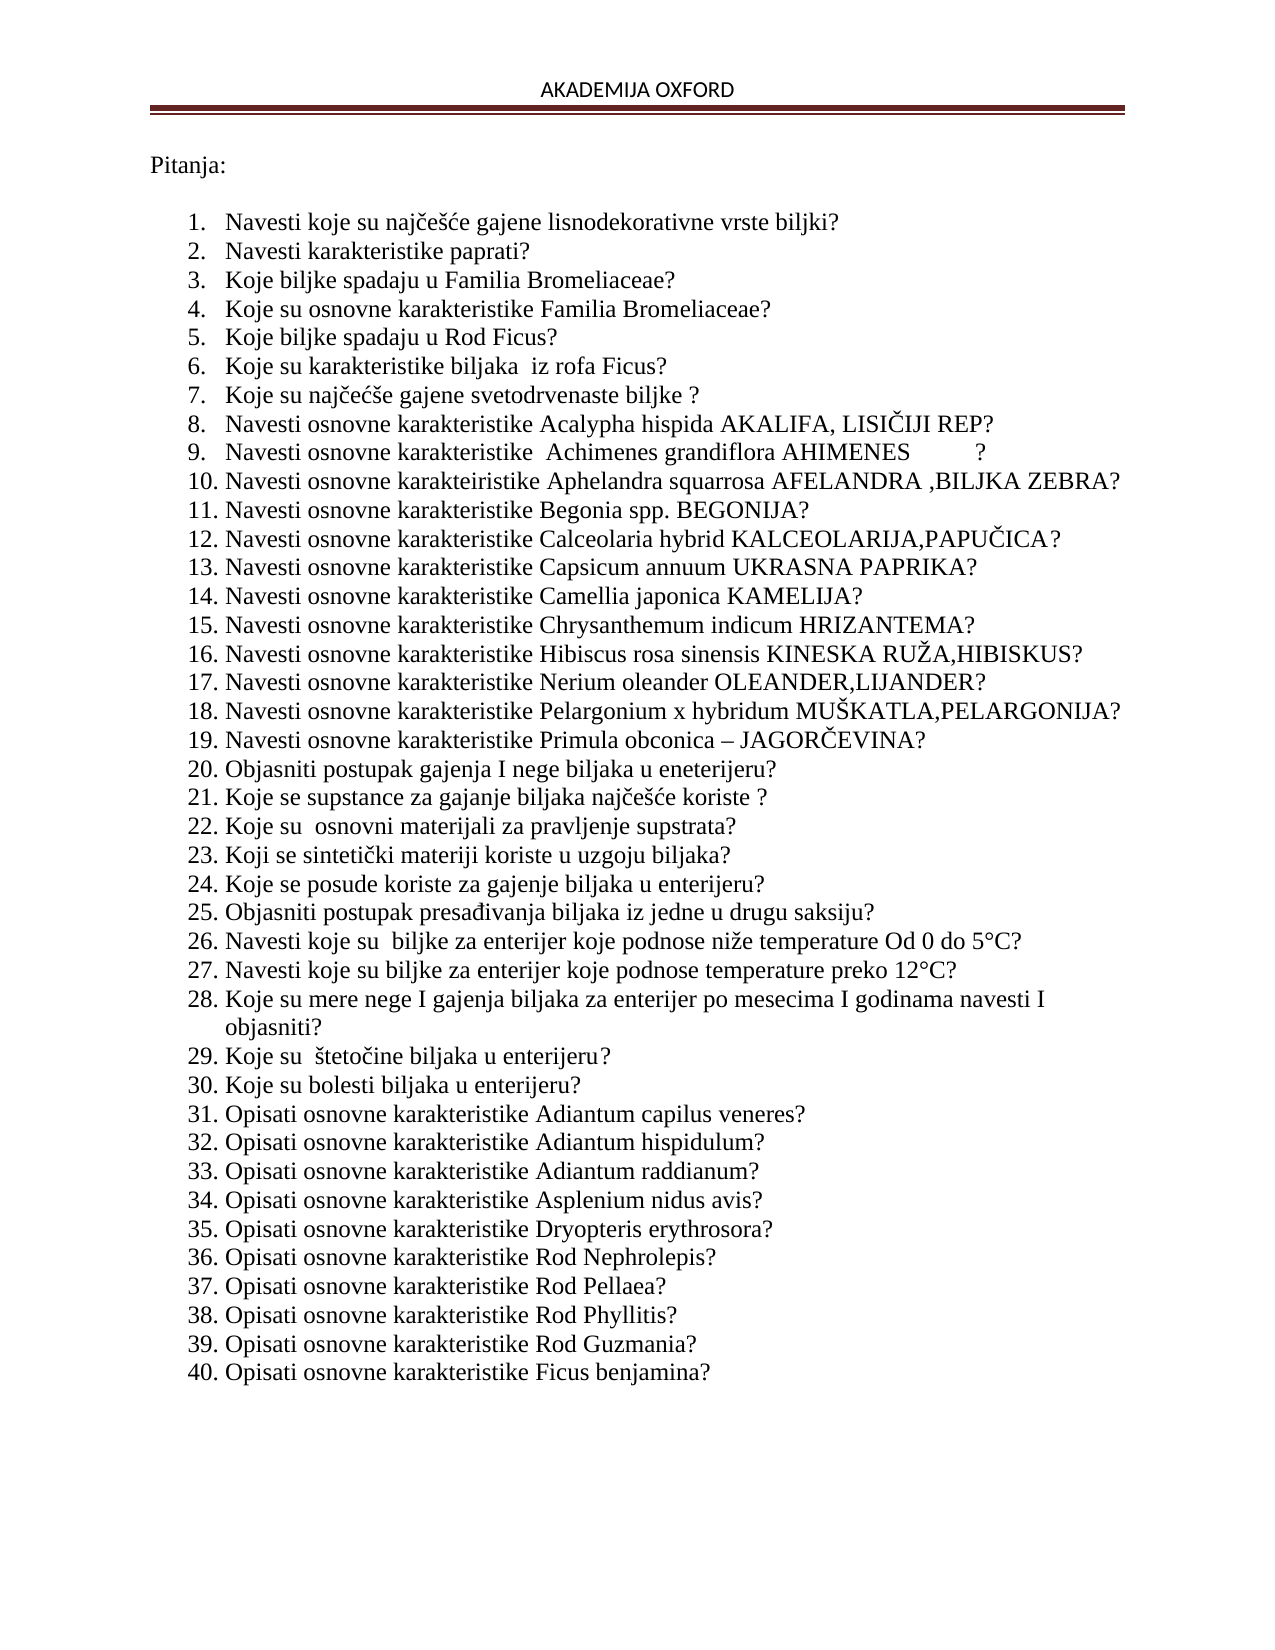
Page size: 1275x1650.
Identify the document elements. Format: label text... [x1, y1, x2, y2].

list Opisati osnovne karakteristike Ficus benjamina? [187, 1357, 1125, 1386]
list Navesti osnovne karakteristike Capsicum annuum UKRASNA PAPRIKA? [187, 552, 1125, 581]
text Pitanja: [150, 150, 1125, 179]
list Objasniti postupak gajenja I nege biljaka u eneterijeru? [187, 754, 1125, 782]
list Opisati osnovne karakteristike Asplenium nidus avis? [187, 1185, 1125, 1214]
list Navesti koje su biljke za enterijer koje podnose niže temperature Od 0 do 5°C? [187, 926, 1125, 955]
list Koje su štetočine biljaka u enterijeru ? [187, 1041, 1125, 1070]
list Koje su mere nege I gajenja biljaka za enterijer po mesecima I godinama navesti I objasniti? [187, 984, 1125, 1041]
list Navesti osnovne karakteristike Pelargonium x hybridum MUŠKATLA,PELARGONIJA? [187, 696, 1125, 725]
list Opisati osnovne karakteristike Rod Nephrolepis? [187, 1242, 1125, 1271]
list Koje su osnovne karakteristike Familia Bromeliaceae? [187, 294, 1125, 322]
list Navesti koje su biljke za enterijer koje podnose temperature preko 12°C? [187, 955, 1125, 984]
list Koje biljke spadaju u Rod Ficus? [187, 322, 1125, 351]
list Opisati osnovne karakteristike Adiantum hispidulum? [187, 1127, 1125, 1156]
list Opisati osnovne karakteristike Adiantum capilus veneres? [187, 1099, 1125, 1127]
list Objasniti postupak presađivanja biljaka iz jedne u drugu saksiju? [187, 897, 1125, 926]
list Navesti osnovne karakteristike Primula obconica – JAGORČEVINA? [187, 725, 1125, 754]
list Koje su osnovni materijali za pravljenje supstrata? [187, 811, 1125, 840]
list Koje su karakteristike biljaka iz rofa Ficus? [187, 351, 1125, 380]
list Koji se sintetički materiji koriste u uzgoju biljaka? [187, 840, 1125, 869]
list Koje biljke spadaju u Familia Bromeliaceae? [187, 265, 1125, 294]
list Opisati osnovne karakteristike Adiantum raddianum? [187, 1156, 1125, 1185]
list Navesti karakteristike paprati? [187, 236, 1125, 265]
list Koje se supstance za gajanje biljaka najčešće koriste ? [187, 782, 1125, 811]
list Opisati osnovne karakteristike Rod Guzmania? [187, 1329, 1125, 1357]
list Navesti osnovne karakteristike Hibiscus rosa sinensis KINESKA RUŽA,HIBISKUS? [187, 639, 1125, 667]
list Opisati osnovne karakteristike Dryopteris erythrosora? [187, 1214, 1125, 1242]
list Navesti osnovne karakteristike Acalypha hispida AKALIFA, LISIČIJI REP? [187, 409, 1125, 437]
list Navesti osnovne karakteristike Chrysanthemum indicum HRIZANTEMA? [187, 610, 1125, 639]
list Navesti osnovne karakteiristike Aphelandra squarrosa AFELANDRA ,BILJKA ZEBRA? [187, 466, 1125, 495]
list Navesti osnovne karakteristike Calceolaria hybrid KALCEOLARIJA,PAPUČICA ? [187, 524, 1125, 552]
list Opisati osnovne karakteristike Rod Phyllitis? [187, 1300, 1125, 1329]
list Navesti osnovne karakteristike Begonia spp. BEGONIJA? [187, 495, 1125, 524]
list Koje su bolesti biljaka u enterijeru? [187, 1070, 1125, 1099]
list Koje se posude koriste za gajenje biljaka u enterijeru? [187, 869, 1125, 897]
list Koje su najčećše gajene svetodrvenaste biljke ? [187, 380, 1125, 409]
list Opisati osnovne karakteristike Rod Pellaea? [187, 1271, 1125, 1300]
list Navesti osnovne karakteristike Nerium oleander OLEANDER,LIJANDER ? [187, 667, 1125, 696]
list Navesti osnovne karakteristike Achimenes grandiflora AHIMENES ? [187, 437, 1125, 466]
list Navesti osnovne karakteristike Camellia japonica KAMELIJA? [187, 581, 1125, 610]
list Navesti koje su najčešće gajene lisnodekorativne vrste biljki? [187, 207, 1125, 236]
